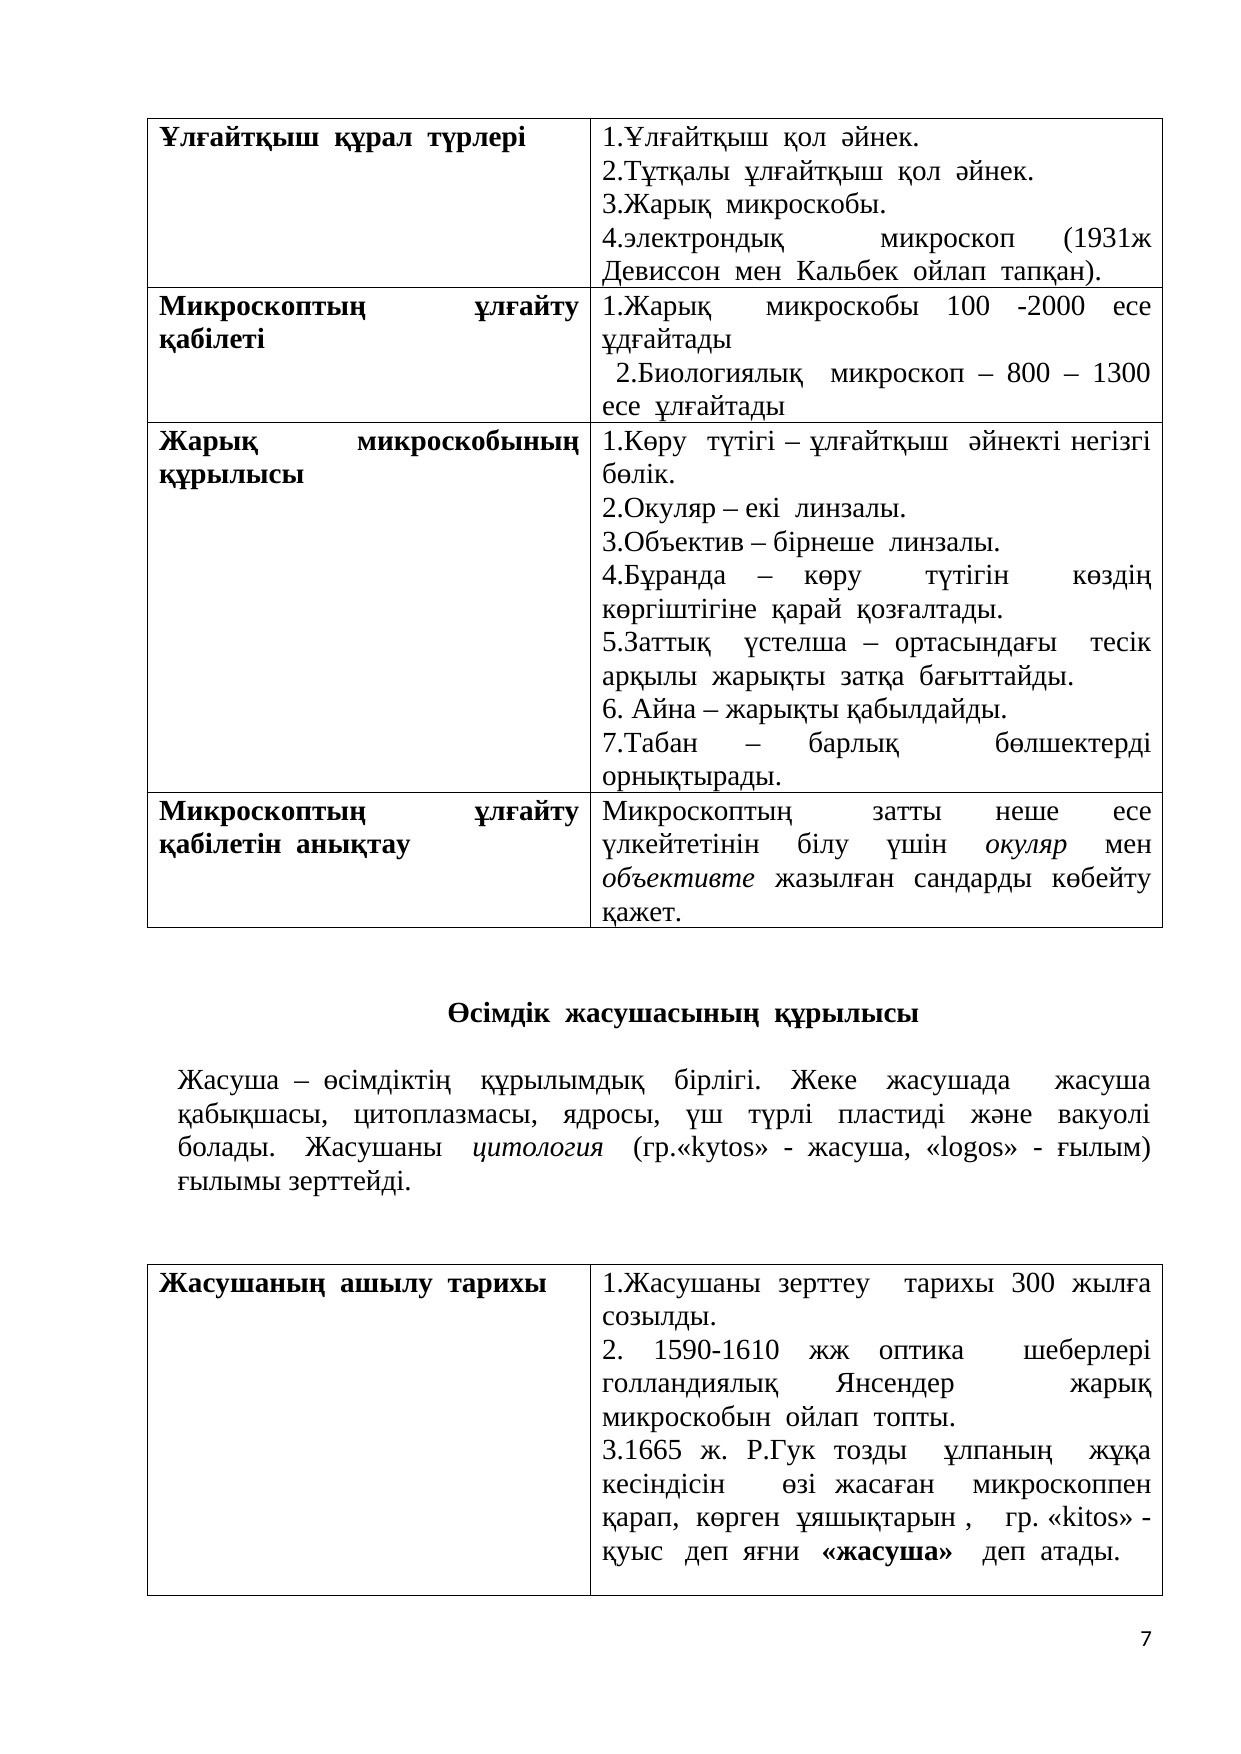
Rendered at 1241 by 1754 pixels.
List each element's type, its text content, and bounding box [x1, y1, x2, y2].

text Өсімдік жасушасының құрылысы [215, 995, 1152, 1029]
table_cell Микроскоптың ұлғайту қабілеті [148, 288, 590, 422]
table_header Жасушаның ашылу тарихы [148, 1265, 590, 1595]
table_cell Ұлғайтқыш құрал түрлері [148, 119, 590, 287]
text Жасуша – өсімдіктің құрылымдық бірлігі. Жеке жасушада жасуша қабықшасы, цитоплазмасы, ядросы, үш түрлі пластиді және вакуолі болады. Жасушаны цитология (гр.«kytos» - жасуша, «logos» - ғылым) ғылымы зерттейді. [177, 1062, 1152, 1197]
table_cell 1.Көру түтігі – ұлғайтқыш әйнекті негізгі бөлік. 2.Окуляр – екі линзалы. 3.Объектив – бірнеше линзалы. 4.Бұранда – көру түтігін көздің көргіштігіне қарай қозғалтады. 5.Заттық үстелша – ортасындағы тесік арқылы жарықты затқа бағыттайды. 6. Айна – жарықты қабылдайды. 7.Табан – барлық бөлшектерді орнықтырады. [591, 423, 1162, 792]
table_cell Микроскоптың затты неше есе үлкейтетінін білу үшін окуляр мен объективте жазылған сандарды көбейту қажет. [591, 793, 1162, 927]
table_cell 1.Ұлғайтқыш қол әйнек. 2.Тұтқалы ұлғайтқыш қол әйнек. 3.Жарық микроскобы. 4.электрондық микроскоп (1931ж Девиссон мен Кальбек ойлап тапқан). [591, 119, 1162, 287]
table_cell 1.Жарық микроскобы 100 -2000 есе ұдғайтады 2.Биологиялық микроскоп – 800 – 1300 есе ұлғайтады [591, 288, 1162, 422]
table_header 1.Жасушаны зерттеу тарихы 300 жылға созылды. 2. 1590-1610 жж оптика шеберлері голландиялық Янсендер жарық микроскобын ойлап топты. 3.1665 ж. Р.Гук тозды ұлпаның жұқа кесіндісін өзі жасаған микроскоппен қарап, көрген ұяшықтарын , гр. «kitos» - қуыс деп яғни «жасуша» деп атады. [591, 1265, 1162, 1595]
table_cell Микроскоптың ұлғайту қабілетін анықтау [148, 793, 590, 927]
table_cell Жарық микроскобының құрылысы [148, 423, 590, 792]
